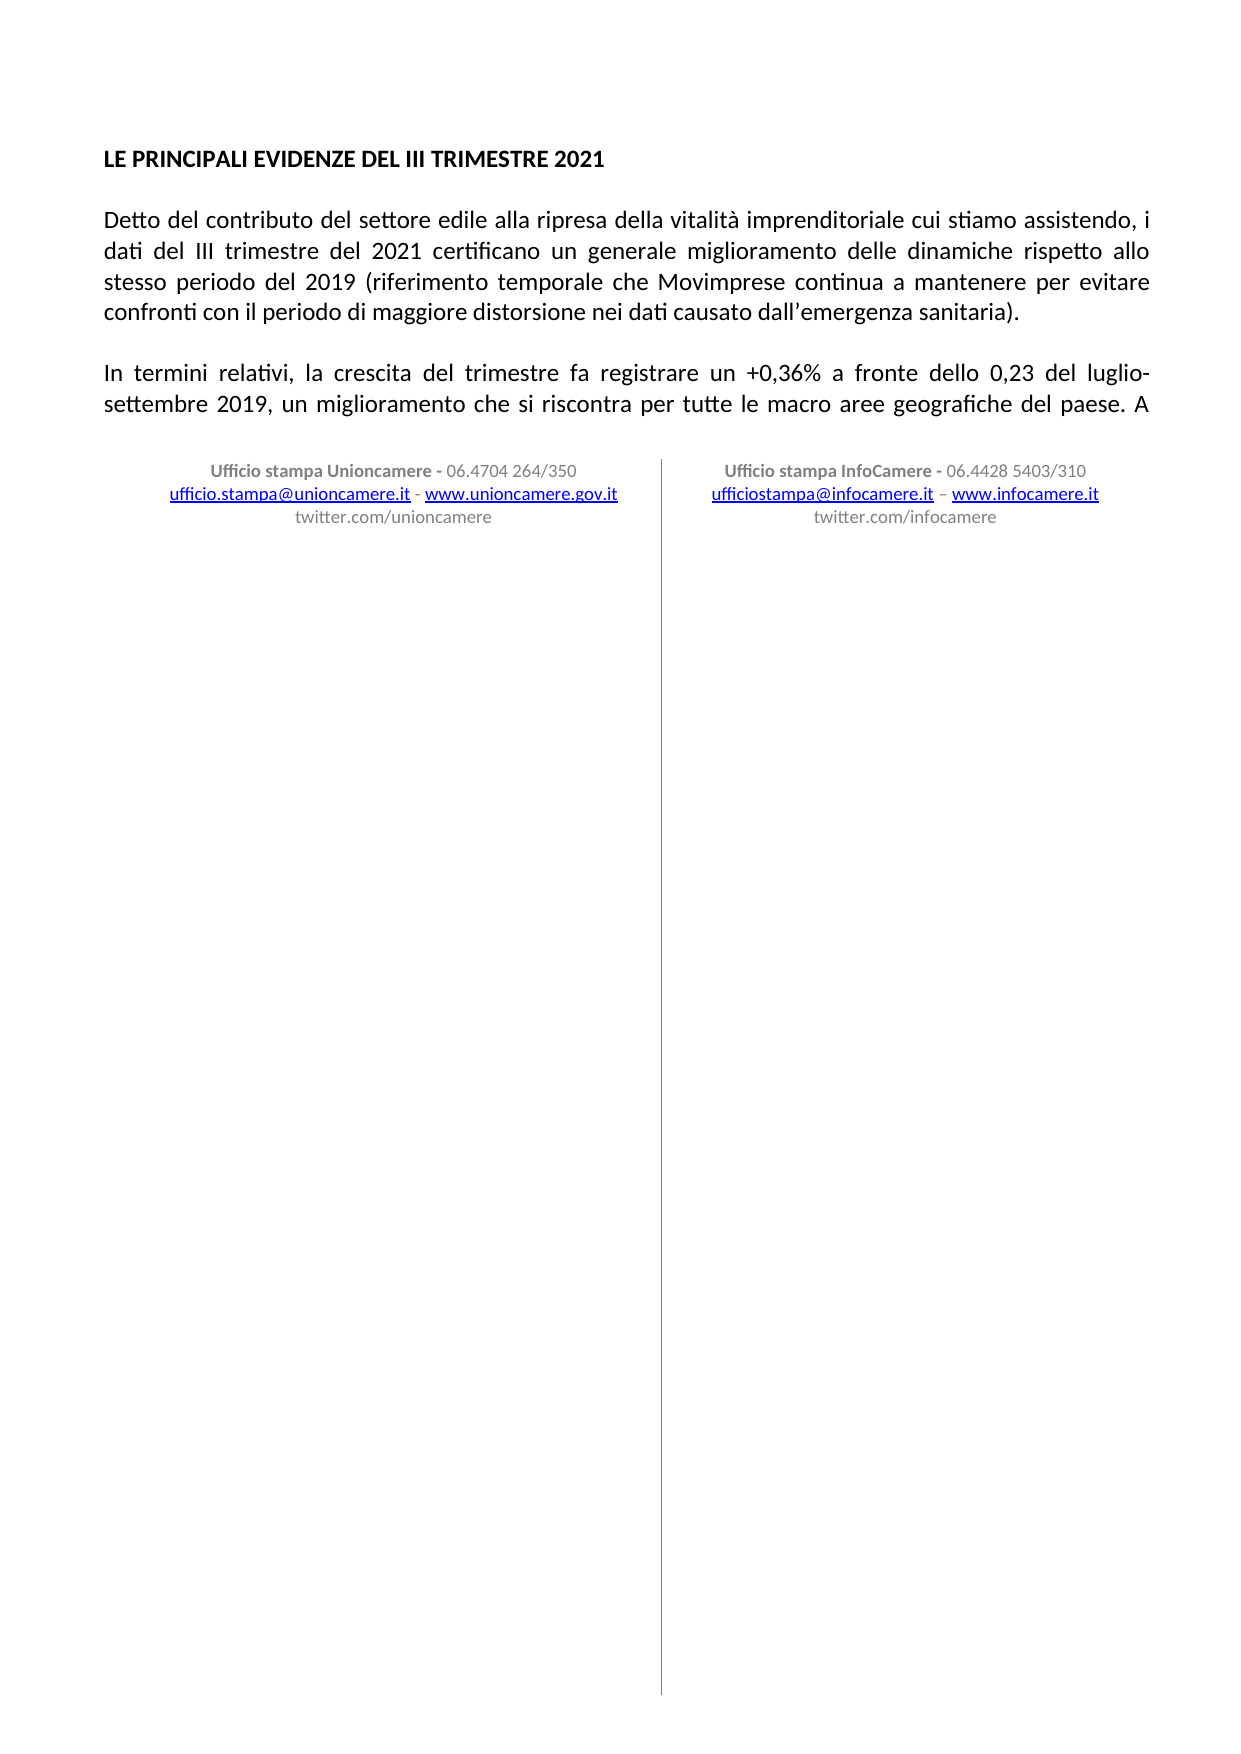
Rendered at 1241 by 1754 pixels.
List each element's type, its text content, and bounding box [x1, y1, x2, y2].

text In termini relativi, la crescita del trimestre fa registrare un +0,36% a fronte dello 0,23 del luglio-settembre 2019, un miglioramento che si riscontra per tutte le macro aree geografiche del paese. A livello di regioni, solo in quattro (Trentino Alto-Adige, Umbria, Molise e Basilicata) non riescono a far meglio di due anni fa, con Lazio e Campania (rispettivamente +0,49 e +0,46%) a fare da battistrada a tutte le altre. [103, 357, 1152, 418]
text Detto del contributo del settore edile alla ripresa della vitalità imprenditoriale cui stiamo assistendo, i dati del III trimestre del 2021 certificano un generale miglioramento delle dinamiche rispetto allo stesso periodo del 2019 (riferimento temporale che Movimprese continua a mantenere per evitare confronti con il periodo di maggiore distorsione nei dati causato dall’emergenza sanitaria). [103, 205, 1152, 327]
text LE PRINCIPALI EVIDENZE DEL III TRIMESTRE 2021 [103, 144, 1152, 174]
